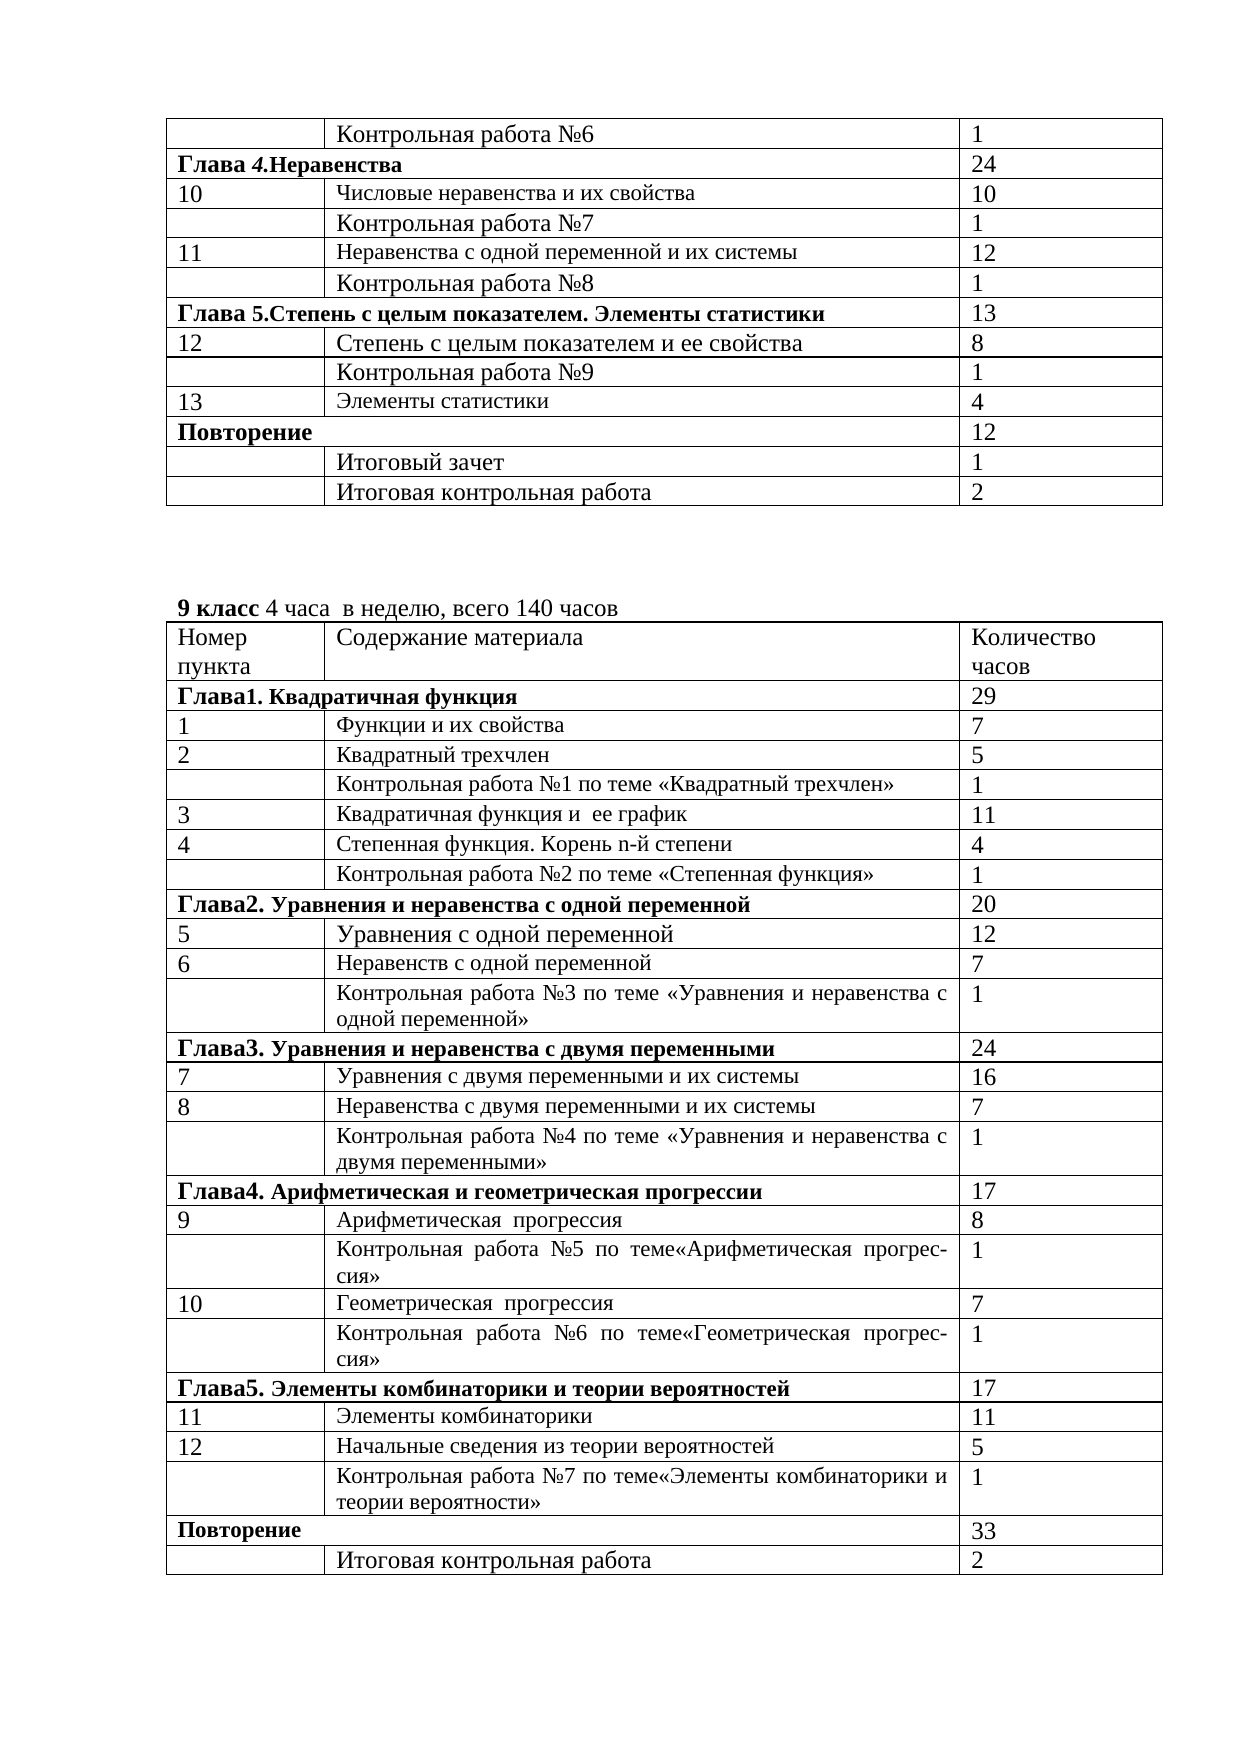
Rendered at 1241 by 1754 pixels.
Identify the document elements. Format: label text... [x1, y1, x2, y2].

table_cell 11 [167, 1403, 324, 1431]
table_cell [167, 358, 324, 386]
table_cell 10 [960, 179, 1162, 207]
table_cell 7 [960, 1092, 1162, 1121]
table_cell 2 [167, 741, 324, 769]
table_cell 11 [167, 238, 324, 267]
table_cell [167, 477, 324, 505]
table_cell [167, 1235, 324, 1288]
table_cell 1 [960, 447, 1162, 476]
table_cell 13 [960, 298, 1162, 327]
table_cell Глава 4.Неравенства [167, 149, 959, 178]
table_cell Уравнения с одной переменной [325, 919, 959, 948]
table_cell Повторение [167, 417, 959, 446]
table_cell Уравнения с двумя переменными и их системы [325, 1063, 959, 1091]
table_cell Элементы комбинаторики [325, 1403, 959, 1431]
table_cell 9 [167, 1206, 324, 1234]
table_cell 5 [167, 919, 324, 948]
table_cell [167, 209, 324, 237]
table_cell 12 [960, 417, 1162, 446]
table_cell [167, 1319, 324, 1372]
table_cell 8 [167, 1092, 324, 1121]
table_cell 6 [167, 949, 324, 978]
table_header Номер пункта [167, 623, 324, 680]
table_cell Квадратный трехчлен [325, 741, 959, 769]
table_cell Контрольная работа №3 по теме «Уравнения и неравенства с одной переменной» [325, 979, 959, 1032]
table_cell [167, 268, 324, 297]
table_cell Глава1. Квадратичная функция [167, 681, 959, 710]
table_cell 1 [960, 358, 1162, 386]
table_cell 1 [960, 209, 1162, 237]
table_cell Контрольная работа №6 [325, 119, 959, 148]
text 9 класс 4 часа в неделю, всего 140 часов [177, 564, 1152, 621]
table_cell 7 [960, 711, 1162, 739]
table_cell Глава5. Элементы комбинаторики и теории вероятностей [167, 1373, 959, 1401]
table_cell 1 [960, 770, 1162, 799]
table_cell Итоговый зачет [325, 447, 959, 476]
table_cell 16 [960, 1063, 1162, 1091]
table_cell 1 [167, 711, 324, 739]
table_cell 1 [960, 1122, 1162, 1175]
table_cell Контрольная работа №2 по теме «Степенная функция» [325, 860, 959, 888]
table_cell 5 [960, 1432, 1162, 1461]
table_cell 7 [960, 949, 1162, 978]
table_cell Контрольная работа №1 по теме «Квадратный трехчлен» [325, 770, 959, 799]
table_cell Неравенства с двумя переменными и их системы [325, 1092, 959, 1121]
table_cell Итоговая контрольная работа [325, 1546, 959, 1574]
table_cell Неравенства с одной переменной и их системы [325, 238, 959, 267]
table_cell 5 [960, 741, 1162, 769]
table_cell 4 [960, 830, 1162, 859]
table_cell 7 [960, 1289, 1162, 1318]
table_cell Функции и их свойства [325, 711, 959, 739]
table_cell Числовые неравенства и их свойства [325, 179, 959, 207]
table_cell 3 [167, 800, 324, 829]
table_cell Степенная функция. Корень n-й степени [325, 830, 959, 859]
table_cell 4 [167, 830, 324, 859]
table_cell 1 [960, 860, 1162, 888]
table_cell Итоговая контрольная работа [325, 477, 959, 505]
table_cell [167, 770, 324, 799]
table_cell 12 [167, 1432, 324, 1461]
table_cell 10 [167, 179, 324, 207]
table_cell 4 [960, 387, 1162, 416]
table_cell 29 [960, 681, 1162, 710]
table_cell 8 [960, 328, 1162, 356]
table_cell [167, 1462, 324, 1515]
table_cell Квадратичная функция и ее график [325, 800, 959, 829]
table_cell 2 [960, 1546, 1162, 1574]
table_cell Неравенств с одной переменной [325, 949, 959, 978]
table_cell 1 [960, 1235, 1162, 1288]
table_header Содержание материала [325, 623, 959, 680]
table_cell 17 [960, 1373, 1162, 1401]
table_cell Глава 5.Степень с целым показателем. Элементы статистики [167, 298, 959, 327]
table_cell [167, 119, 324, 148]
table_cell Глава4. Арифметическая и геометрическая прогрессии [167, 1176, 959, 1204]
table_cell 1 [960, 1462, 1162, 1515]
table_cell Контрольная работа №4 по теме «Уравнения и неравенства с двумя переменными» [325, 1122, 959, 1175]
table_cell Геометрическая прогрессия [325, 1289, 959, 1318]
table_cell 1 [960, 119, 1162, 148]
table_cell 1 [960, 268, 1162, 297]
table_cell 8 [960, 1206, 1162, 1234]
table_cell 12 [167, 328, 324, 356]
table_cell Контрольная работа №9 [325, 358, 959, 386]
table_cell [167, 447, 324, 476]
table_header Количество часов [960, 623, 1162, 680]
table_cell 24 [960, 149, 1162, 178]
table_cell [167, 860, 324, 888]
table_cell 11 [960, 800, 1162, 829]
table_cell 10 [167, 1289, 324, 1318]
table_cell 33 [960, 1516, 1162, 1544]
table_cell Элементы статистики [325, 387, 959, 416]
table_cell Контрольная работа №8 [325, 268, 959, 297]
table_cell Арифметическая прогрессия [325, 1206, 959, 1234]
table_cell 13 [167, 387, 324, 416]
table_cell [167, 1122, 324, 1175]
table_cell [167, 979, 324, 1032]
table_cell Контрольная работа №6 по теме«Геометрическая прогрес-сия» [325, 1319, 959, 1372]
table_cell 17 [960, 1176, 1162, 1204]
table_cell Контрольная работа №5 по теме«Арифметическая прогрес-сия» [325, 1235, 959, 1288]
table_cell Контрольная работа №7 по теме«Элементы комбинаторики и теории вероятности» [325, 1462, 959, 1515]
table_cell 12 [960, 919, 1162, 948]
table_cell 2 [960, 477, 1162, 505]
table_cell Глава2. Уравнения и неравенства с одной переменной [167, 890, 959, 918]
table_cell 11 [960, 1403, 1162, 1431]
table_cell Начальные сведения из теории вероятностей [325, 1432, 959, 1461]
table_cell 1 [960, 1319, 1162, 1372]
table_cell Контрольная работа №7 [325, 209, 959, 237]
table_cell Глава3. Уравнения и неравенства с двумя переменными [167, 1033, 959, 1061]
table_cell [167, 1546, 324, 1574]
table_cell 1 [960, 979, 1162, 1032]
table_cell Повторение [167, 1516, 959, 1544]
table_cell 20 [960, 890, 1162, 918]
table_cell 24 [960, 1033, 1162, 1061]
table_cell 12 [960, 238, 1162, 267]
table_cell 7 [167, 1063, 324, 1091]
table_cell Степень с целым показателем и ее свойства [325, 328, 959, 356]
